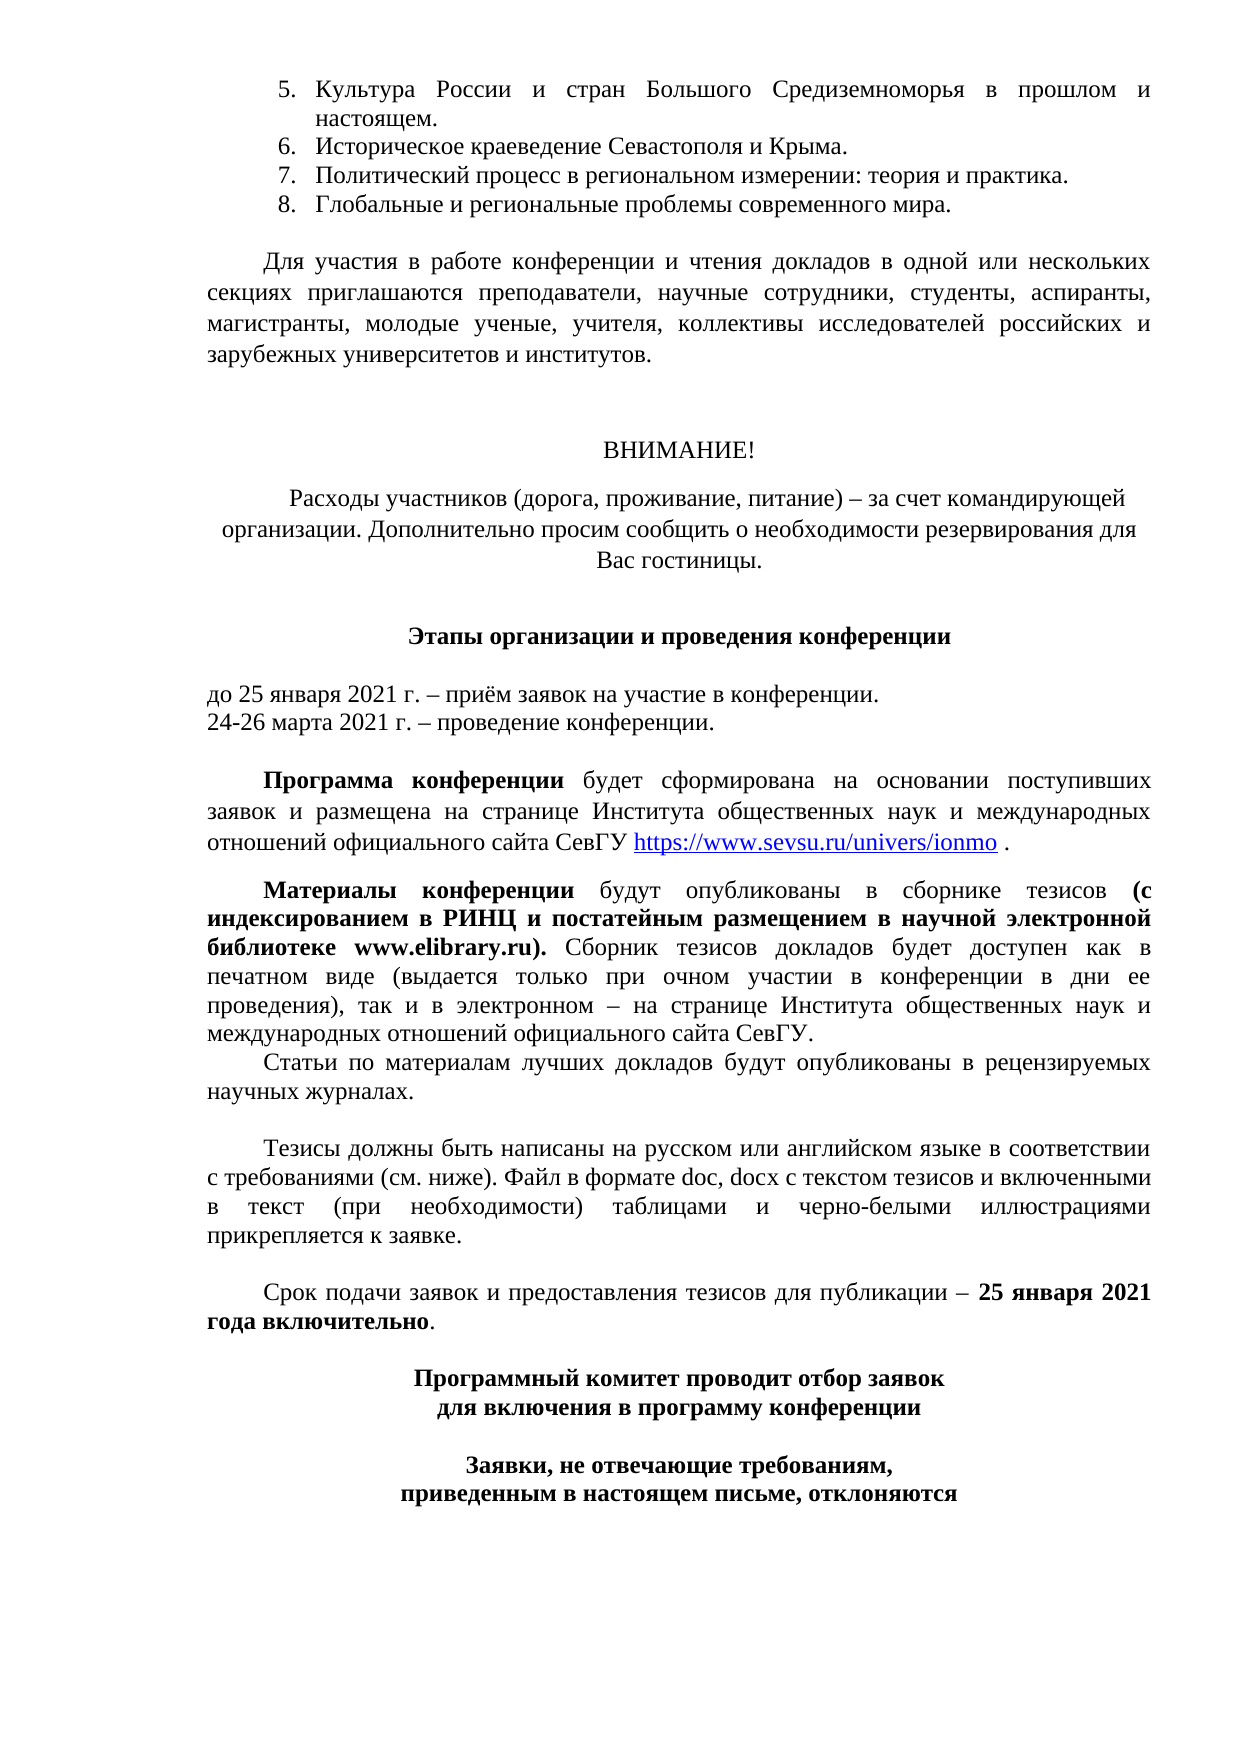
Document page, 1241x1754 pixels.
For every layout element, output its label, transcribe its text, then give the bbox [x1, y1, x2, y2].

text Для участия в работе конференции и чтения докладов в одной или нескольких секциях приглашаются преподаватели, научные сотрудники, студенты, аспиранты, магистранты, молодые ученые, учителя, коллективы исследователей российских и зарубежных университетов и институтов. [207, 246, 1152, 368]
text Статьи по материалам лучших докладов будут опубликованы в рецензируемых научных журналах. [207, 1047, 1152, 1105]
list Глобальные и региональные проблемы современного мира. [278, 189, 1152, 218]
text приведенным в настоящем письме, отклоняются [207, 1478, 1152, 1507]
list Политический процесс в региональном измерении: теория и практика. [278, 160, 1152, 189]
list Культура России и стран Большого Средиземноморья в прошлом и настоящем. [278, 74, 1152, 131]
text Программный комитет проводит отбор заявок [207, 1363, 1152, 1392]
text Программа конференции будет сформирована на основании поступивших заявок и размещена на странице Института общественных наук и международных отношений официального сайта СевГУ https://www.sevsu.ru/univers/ionmo . [207, 765, 1152, 856]
text Материалы конференции будут опубликованы в сборнике тезисов (с индексированием в РИНЦ и постатейным размещением в научной электронной библиотеке www.elibrary.ru). Сборник тезисов докладов будет доступен как в печатном виде (выдается только при очном участии в конференции в дни ее проведения), так и в электронном – на странице Института общественных наук и международных отношений официального сайта СевГУ. [207, 875, 1152, 1047]
text для включения в программу конференции [207, 1392, 1152, 1421]
text Заявки, не отвечающие требованиям, [207, 1450, 1152, 1478]
text Тезисы должны быть написаны на русском или английском языке в соответствии с требованиями (см. ниже). Файл в формате doc, docx с текстом тезисов и включенными в текст (при необходимости) таблицами и черно-белыми иллюстрациями прикрепляется к заявке. [207, 1133, 1152, 1248]
text ВНИМАНИЕ! [207, 435, 1152, 464]
text Срок подачи заявок и предоставления тезисов для публикации – 25 января 2021 года включительно. [207, 1277, 1152, 1335]
text Этапы организации и проведения конференции [207, 621, 1152, 650]
list Историческое краеведение Севастополя и Крыма. [278, 131, 1152, 160]
text до 25 января 2021 г. – приём заявок на участие в конференции. [207, 679, 1152, 707]
text 24-26 марта 2021 г. – проведение конференции. [207, 707, 1152, 736]
text Расходы участников (дорога, проживание, питание) – за счет командирующей организации. Дополнительно просим сообщить о необходимости резервирования для Вас гостиницы. [207, 483, 1152, 573]
